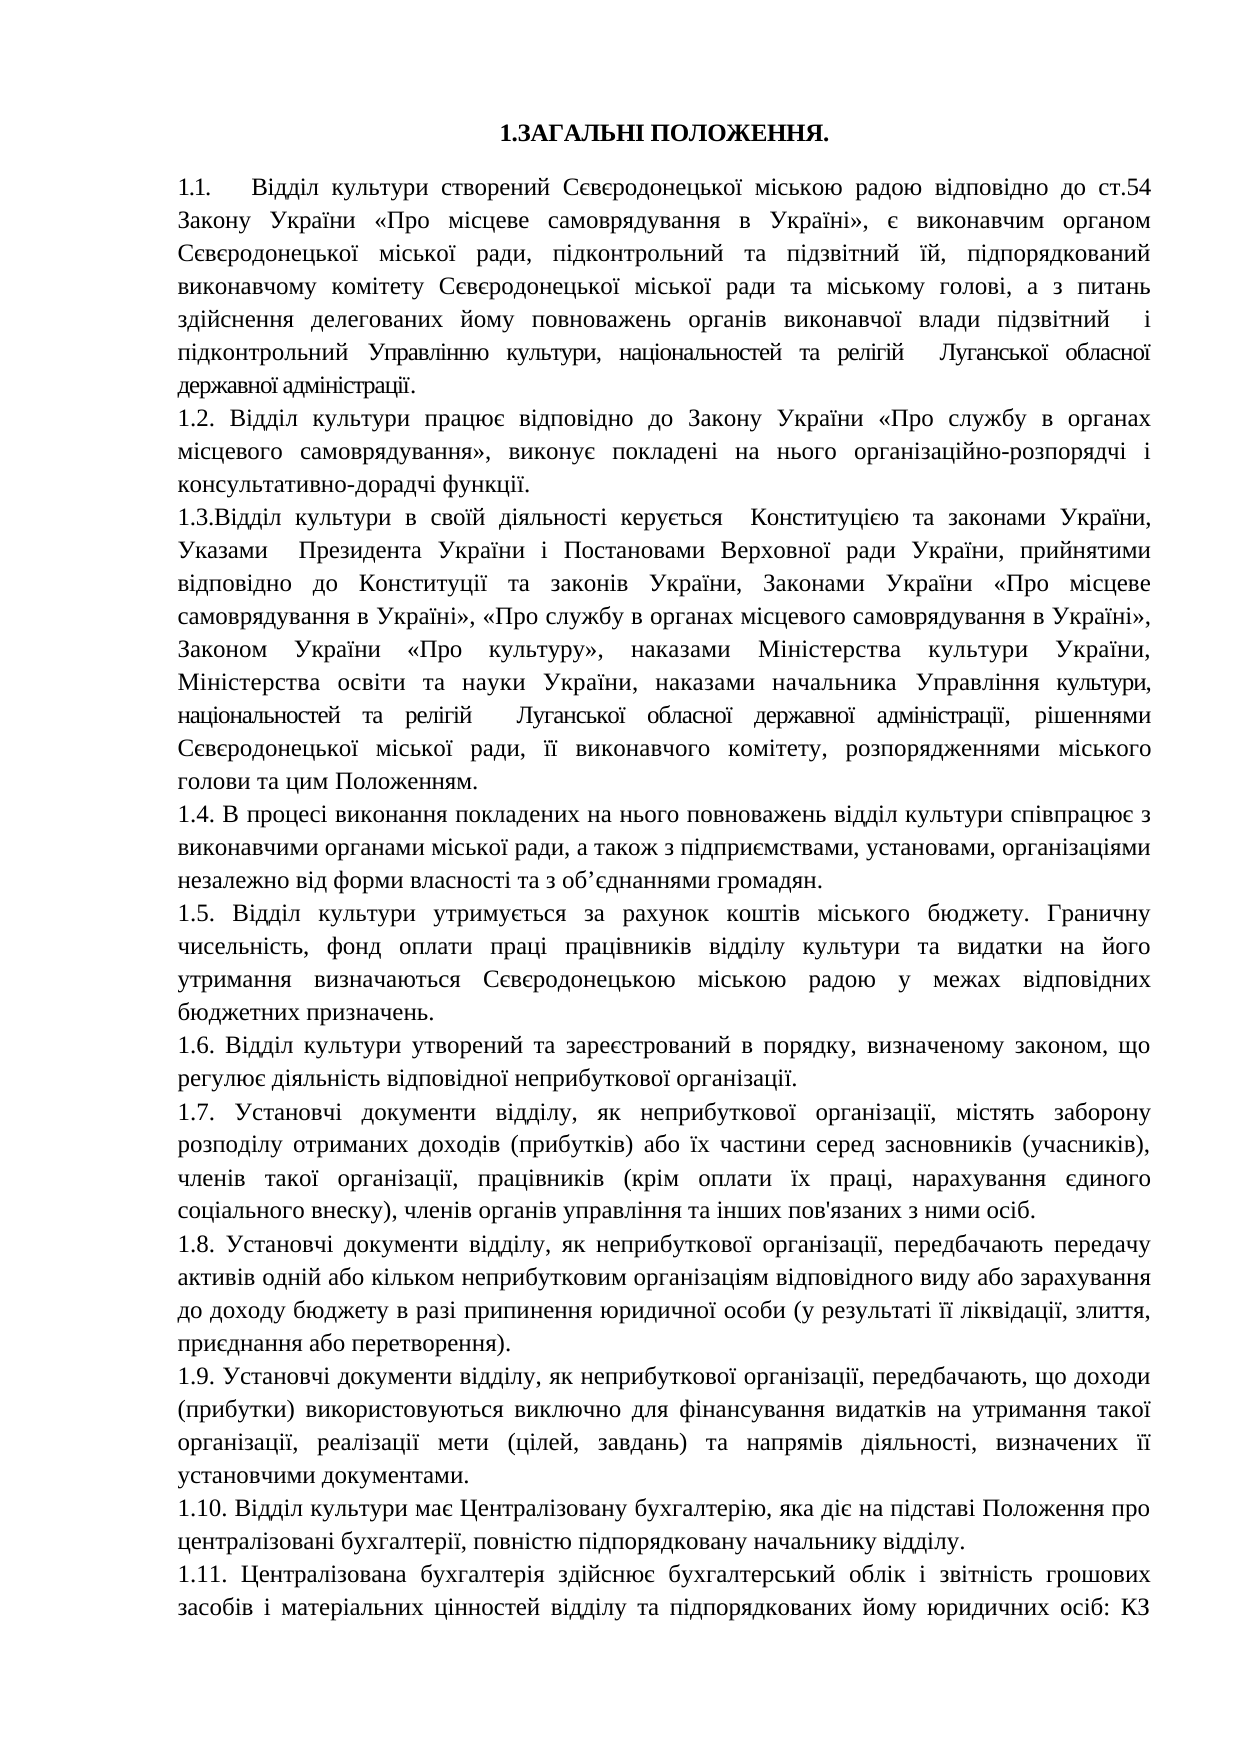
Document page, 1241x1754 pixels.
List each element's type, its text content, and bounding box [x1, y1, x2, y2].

text 1.5. Відділ культури утримується за рахунок коштів міського бюджету. Граничну чисельність, фонд оплати праці працівників відділу культури та видатки на його утримання визначаються Сєвєродонецькою міською радою у межах відповідних бюджетних призначень. [177, 898, 1152, 1026]
text 1.7. Установчі документи відділу, як неприбуткової організації, містять заборону розподілу отриманих доходів (прибутків) або їх частини серед засновників (учасників), членів такої організації, працівників (крім оплати їх праці, нарахування єдиного соціального внеску), членів органів управління та інших пов'язаних з ними осіб. [177, 1191, 1152, 1224]
text 1.9. Установчі документи відділу, як неприбуткової організації, передбачають, що доходи (прибутки) використовуються виключно для фінансування видатків на утримання такої організації, реалізації мети (цілей, завдань) та напрямів діяльності, визначених її установчими документами. [177, 1456, 1152, 1488]
text 1.ЗАГАЛЬНІ ПОЛОЖЕННЯ. [177, 118, 1152, 147]
text 1.3.Відділ культури в своїй діяльності керується Конституцією та законами України, Указами Президента України і Постановами Верховної ради України, прийнятими відповідно до Конституції та законів України, Законами України «Про місцеве самоврядування в Україні», «Про службу в органах місцевого самоврядування в Україні», Законом України «Про культуру», наказами Міністерства культури України, Міністерства освіти та науки України, наказами начальника Управління культури, національностей та релігій Луганської обласної державної адміністрації, рішеннями Сєвєродонецької міської ради, її виконавчого комітету, розпорядженнями міського голови та цим Положенням. [177, 502, 1152, 795]
text 1.2. Відділ культури працює відповідно до Закону України «Про службу в органах місцевого самоврядування», виконує покладені на нього організаційно-розпорядчі і консультативно-дорадчі функції. [177, 403, 1152, 498]
text 1.4. В процесі виконання покладених на нього повноважень відділ культури співпрацює з виконавчими органами міської ради, а також з підприємствами, установами, організаціями незалежно від форми власності та з об’єднаннями громадян. [177, 799, 1152, 894]
text 1.8. Установчі документи відділу, як неприбуткової організації, передбачають передачу активів одній або кільком неприбутковим організаціям відповідного виду або зарахування до доходу бюджету в разі припинення юридичної особи (у результаті її ліквідації, злиття, приєднання або перетворення). [177, 1323, 1152, 1356]
text 1.6. Відділ культури утворений та зареєстрований в порядку, визначеному законом, що регулює діяльність відповідної неприбуткової організації. [177, 1059, 1152, 1092]
list Відділ культури створений Сєвєродонецької міською радою відповідно до ст.54 Закону України «Про місцеве самоврядування в Україні», є виконавчим органом Сєвєродонецької міської ради, підконтрольний та підзвітний їй, підпорядкований виконавчому комітету Сєвєродонецької міської ради та міському голові, а з питань здійснення делегованих йому повноважень органів виконавчої влади підзвітний і підконтрольний Управлінню культури, національностей та релігій Луганської обласної державної адміністрації. [177, 172, 1152, 399]
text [177, 1559, 1152, 1621]
text 1.10. Відділ культури має Централізовану бухгалтерію, яка діє на підставі Положення про централізовані бухгалтерії, повністю підпорядковану начальнику відділу. [177, 1493, 1152, 1554]
